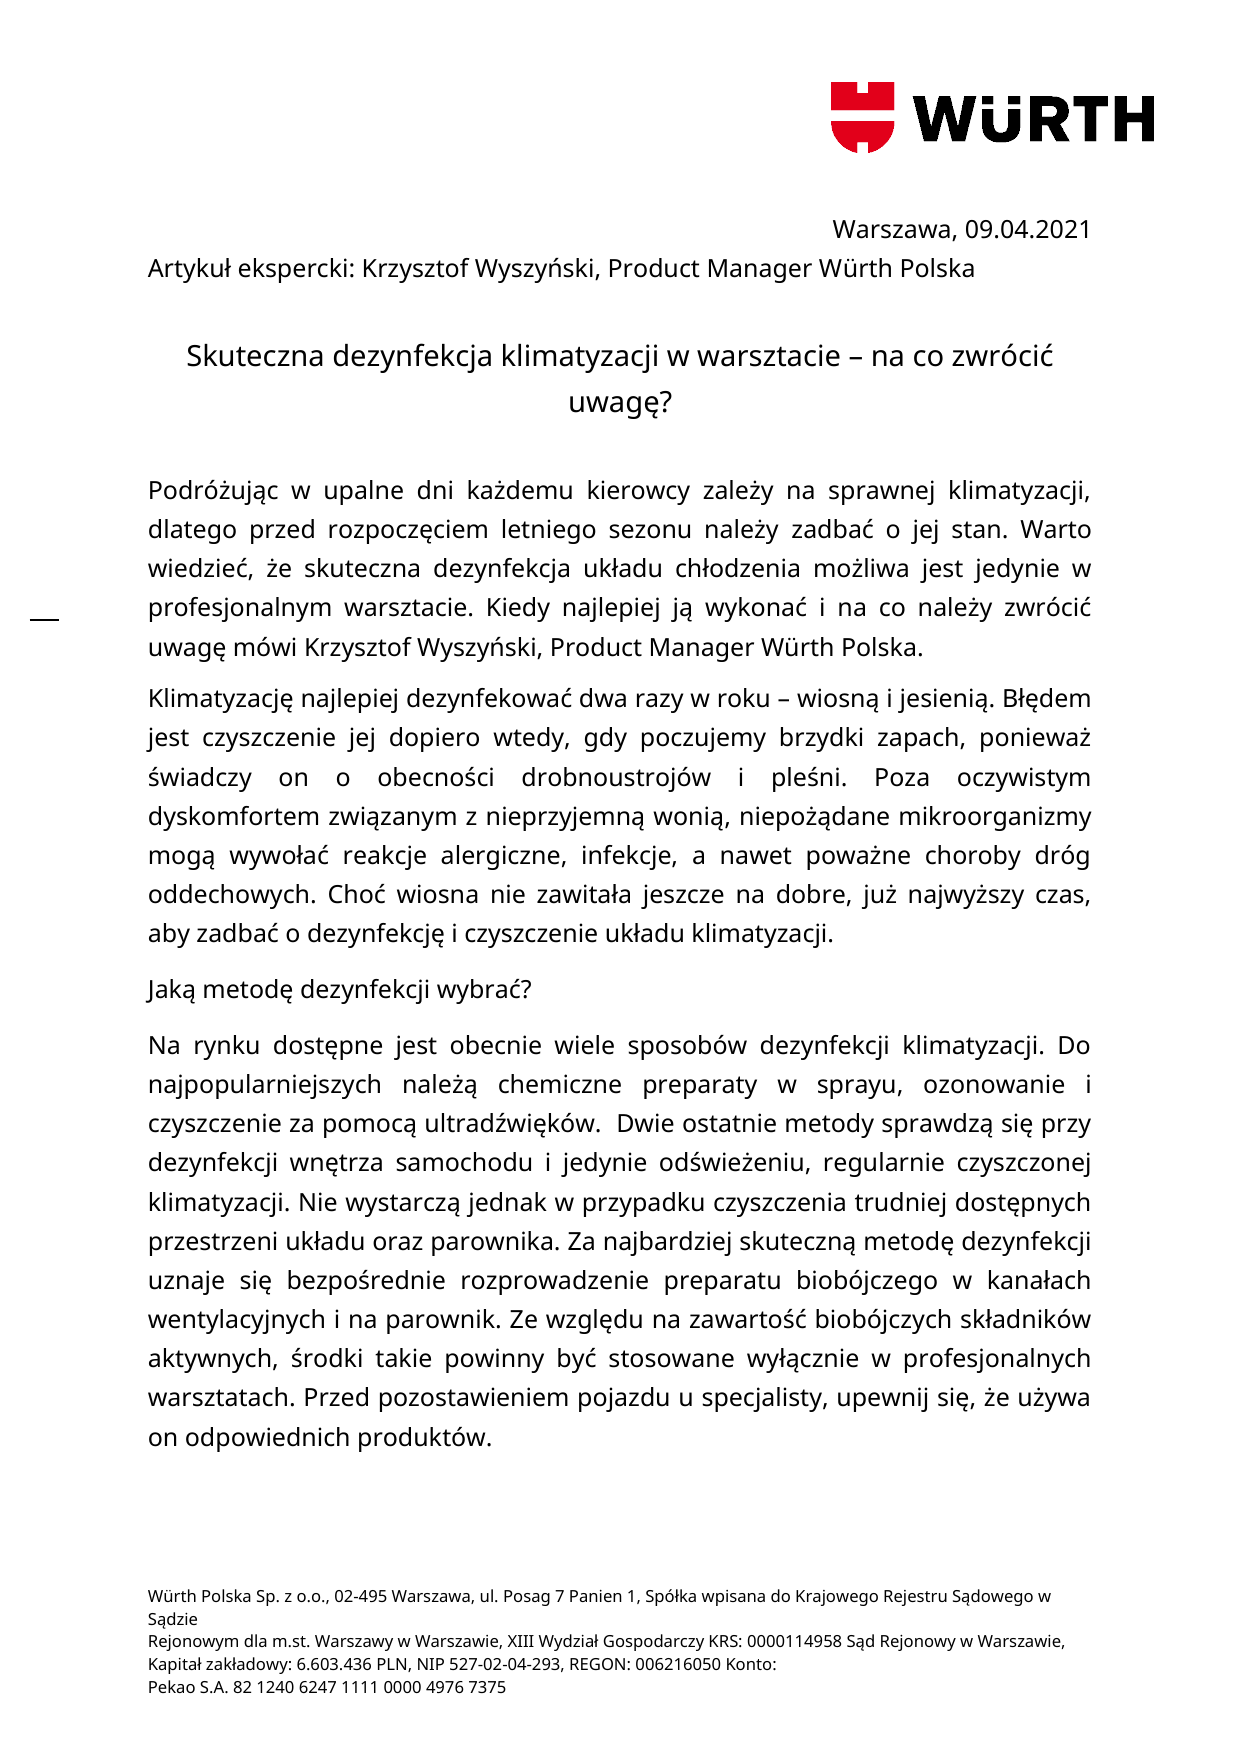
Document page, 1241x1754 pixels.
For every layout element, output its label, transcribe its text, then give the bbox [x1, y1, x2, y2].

text Artykuł ekspercki: Krzysztof Wyszyński, Product Manager Würth Polska [148, 251, 1092, 285]
text Na rynku dostępne jest obecnie wiele sposobów dezynfekcji klimatyzacji. Do najpopularniejszych należą chemiczne preparaty w sprayu, ozonowanie i czyszczenie za pomocą ultradźwięków. Dwie ostatnie metody sprawdzą się przy dezynfekcji wnętrza samochodu i jedynie odświeżeniu, regularnie czyszczonej klimatyzacji. Nie wystarczą jednak w przypadku czyszczenia trudniej dostępnych przestrzeni układu oraz parownika. Za najbardziej skuteczną metodę dezynfekcji uznaje się bezpośrednie rozprowadzenie preparatu biobójczego w kanałach wentylacyjnych i na parownik. Ze względu na zawartość biobójczych składników aktywnych, środki takie powinny być stosowane wyłącznie w profesjonalnych warsztatach. Przed pozostawieniem pojazdu u specjalisty, upewnij się, że używa on odpowiednich produktów. [148, 1027, 1092, 1453]
text Skuteczna dezynfekcja klimatyzacji w warsztacie – na co zwrócić uwagę? [148, 336, 1092, 421]
text Podróżując w upalne dni każdemu kierowcy zależy na sprawnej klimatyzacji, dlatego przed rozpoczęciem letniego sezonu należy zadbać o jej stan. Warto wiedzieć, że skuteczna dezynfekcja układu chłodzenia możliwa jest jedynie w profesjonalnym warsztacie. Kiedy najlepiej ją wykonać i na co należy zwrócić uwagę mówi Krzysztof Wyszyński, Product Manager Würth Polska. [148, 472, 1092, 663]
text Jaką metodę dezynfekcji wybrać? [148, 972, 1092, 1006]
text Klimatyzację najlepiej dezynfekować dwa razy w roku – wiosną i jesienią. Błędem jest czyszczenie jej dopiero wtedy, gdy poczujemy brzydki zapach, ponieważ świadczy on o obecności drobnoustrojów i pleśni. Poza oczywistym dyskomfortem związanym z nieprzyjemną wonią, niepożądane mikroorganizmy mogą wywołać reakcje alergiczne, infekcje, a nawet poważne choroby dróg oddechowych. Choć wiosna nie zawitała jeszcze na dobre, już najwyższy czas, aby zadbać o dezynfekcję i czyszczenie układu klimatyzacji. [148, 681, 1092, 950]
picture [831, 82, 1154, 153]
text Warszawa, 09.04.2021 [148, 212, 1092, 246]
